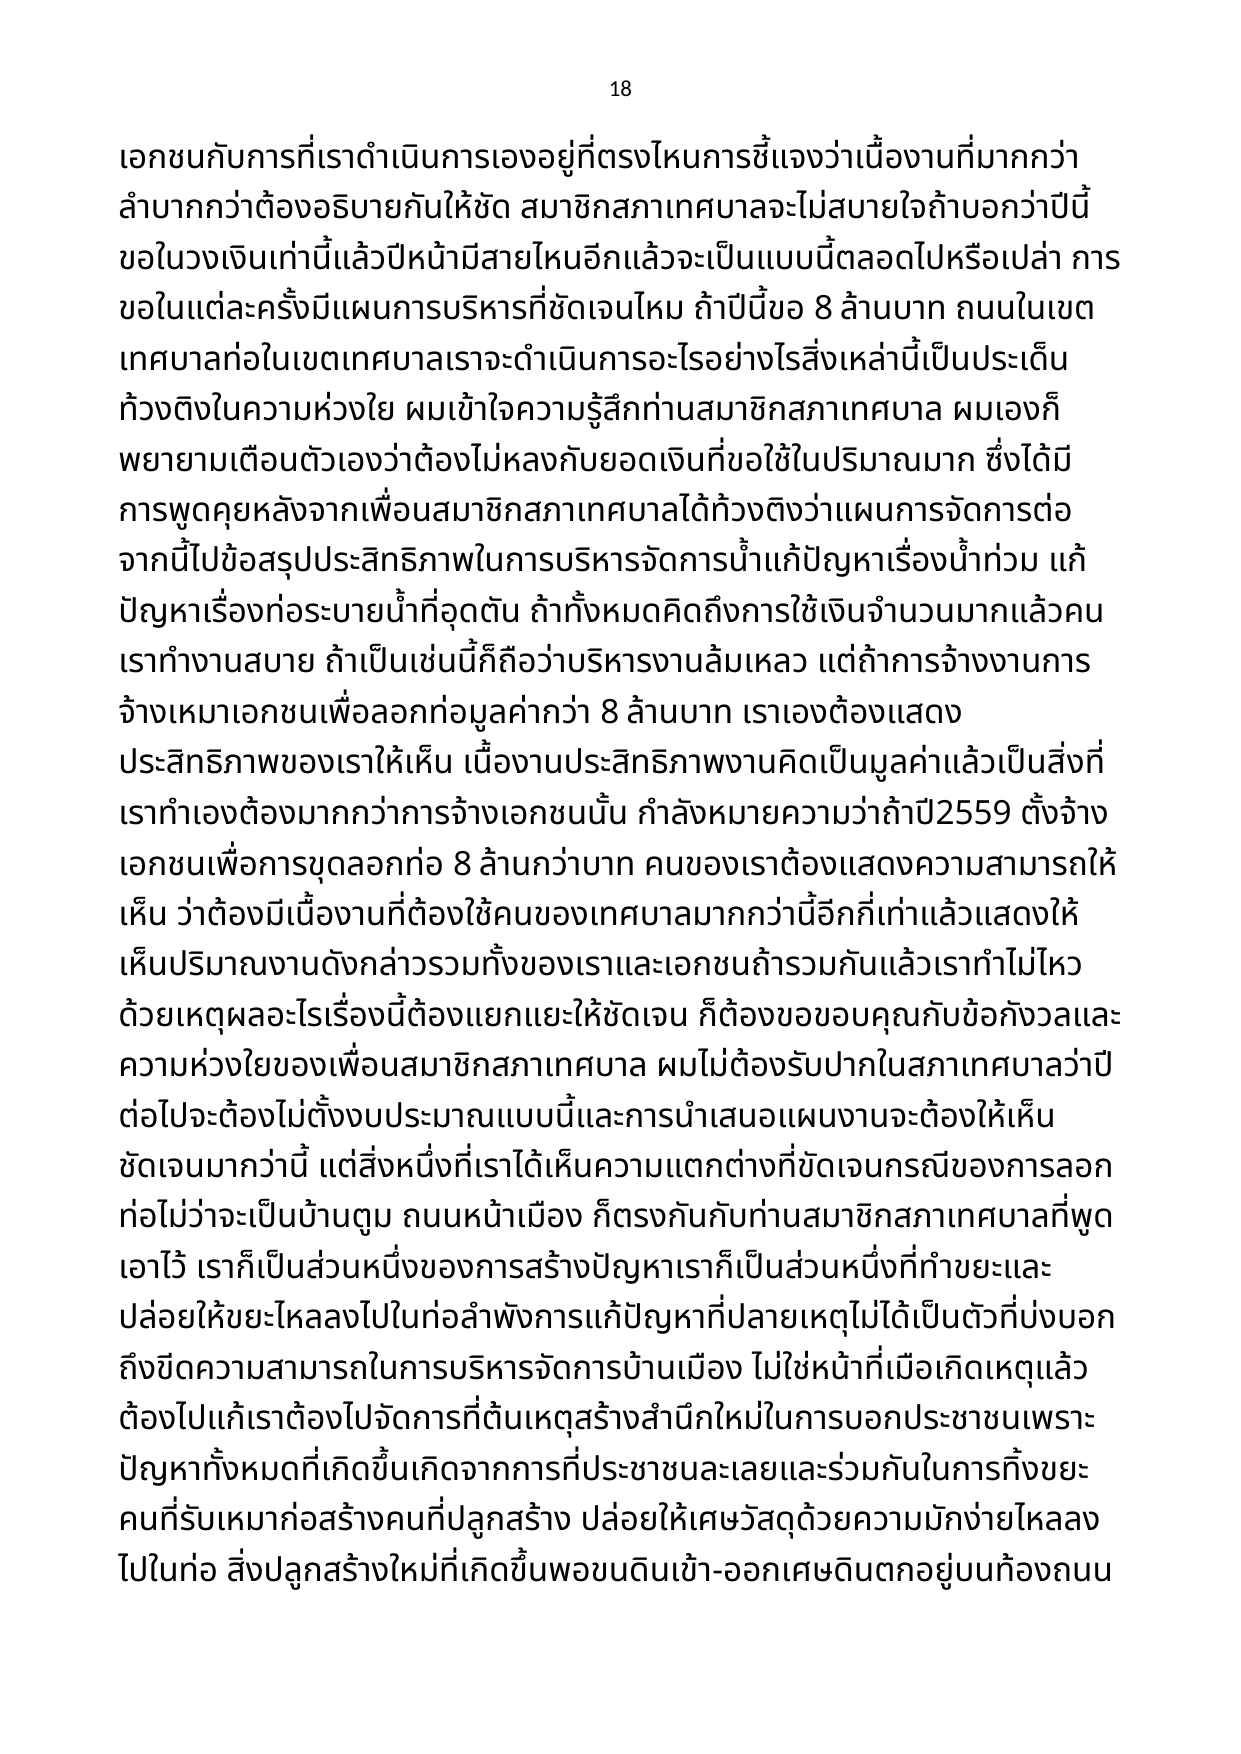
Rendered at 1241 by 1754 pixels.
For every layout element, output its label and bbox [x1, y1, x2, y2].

text [118, 133, 1122, 1596]
